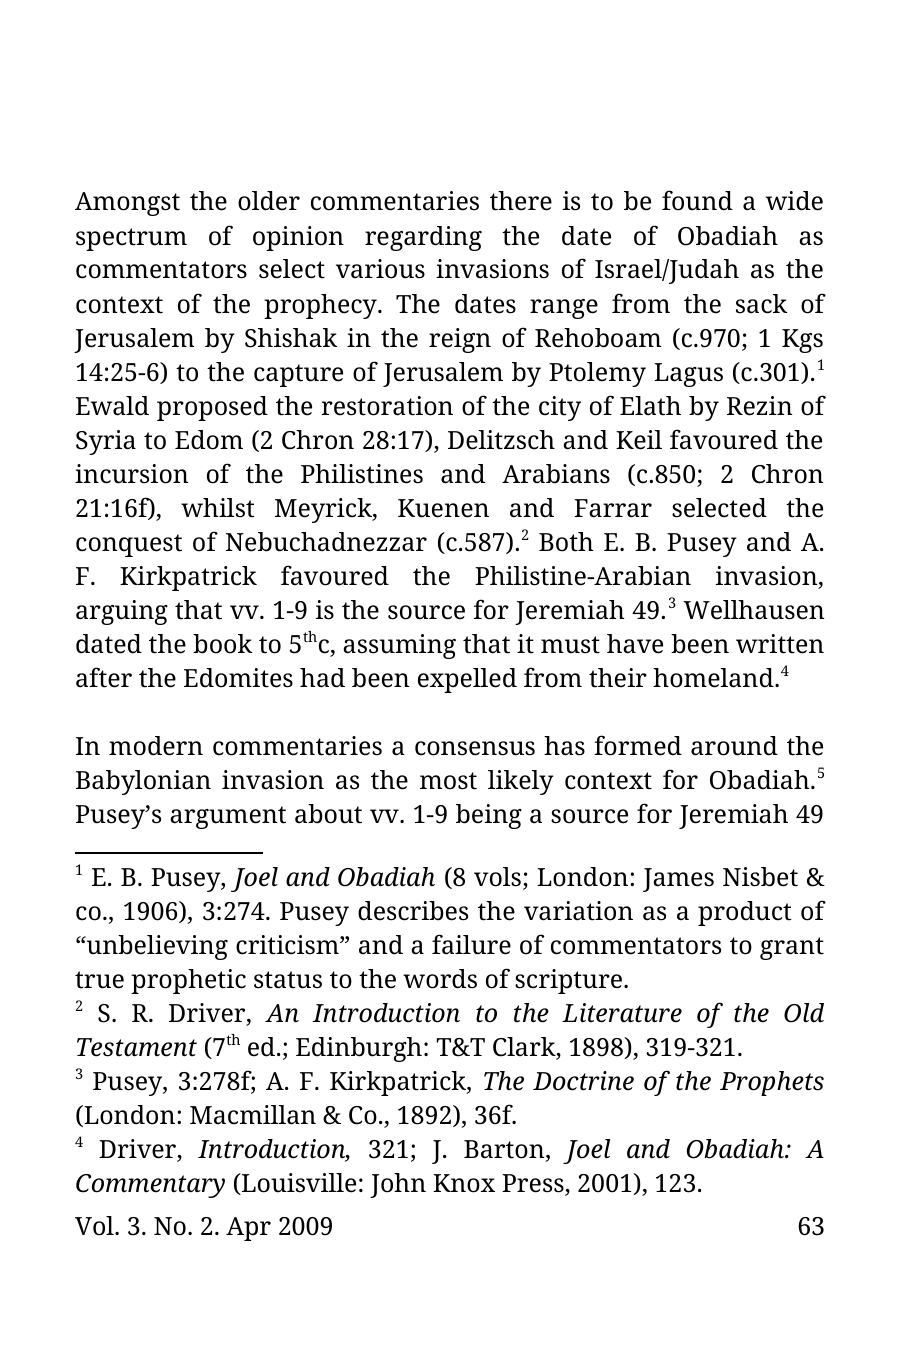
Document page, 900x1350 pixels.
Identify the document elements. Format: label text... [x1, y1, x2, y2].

text Amongst the older commentaries there is to be found a wide spectrum of opinion regarding the date of Obadiah as commentators select various invasions of Israel/Judah as the context of the prophecy. The dates range from the sack of Jerusalem by Shishak in the reign of Rehoboam (c.970; 1 Kgs 14:25-6) to the capture of Jerusalem by Ptolemy Lagus (c.301). Ewald proposed the restoration of the city of Elath by Rezin of Syria to Edom (2 Chron 28:17), Delitzsch and Keil favoured the incursion of the Philistines and Arabians (c.850; 2 Chron 21:16f), whilst Meyrick, Kuenen and Farrar selected the conquest of Nebuchadnezzar (c.587). Both E. B. Pusey and A. F. Kirkpatrick favoured the Philistine-Arabian invasion, arguing that vv. 1-9 is the source for Jeremiah 49. Wellhausen dated the book to 5thc, assuming that it must have been written after the Edomites had been expelled from their homeland. [75, 184, 825, 695]
text In modern commentaries a consensus has formed around the Babylonian invasion as the most likely context for Obadiah. Pusey’s argument about vv. 1-9 being a source for Jeremiah 49 is no longer considered decisive since many believe that both are based upon some third source. The issue of date, therefore, is now determined almost entirely on whether the words of Obadiah better fit the aftermath of the Babylonian invasion of Judah. [75, 729, 825, 831]
